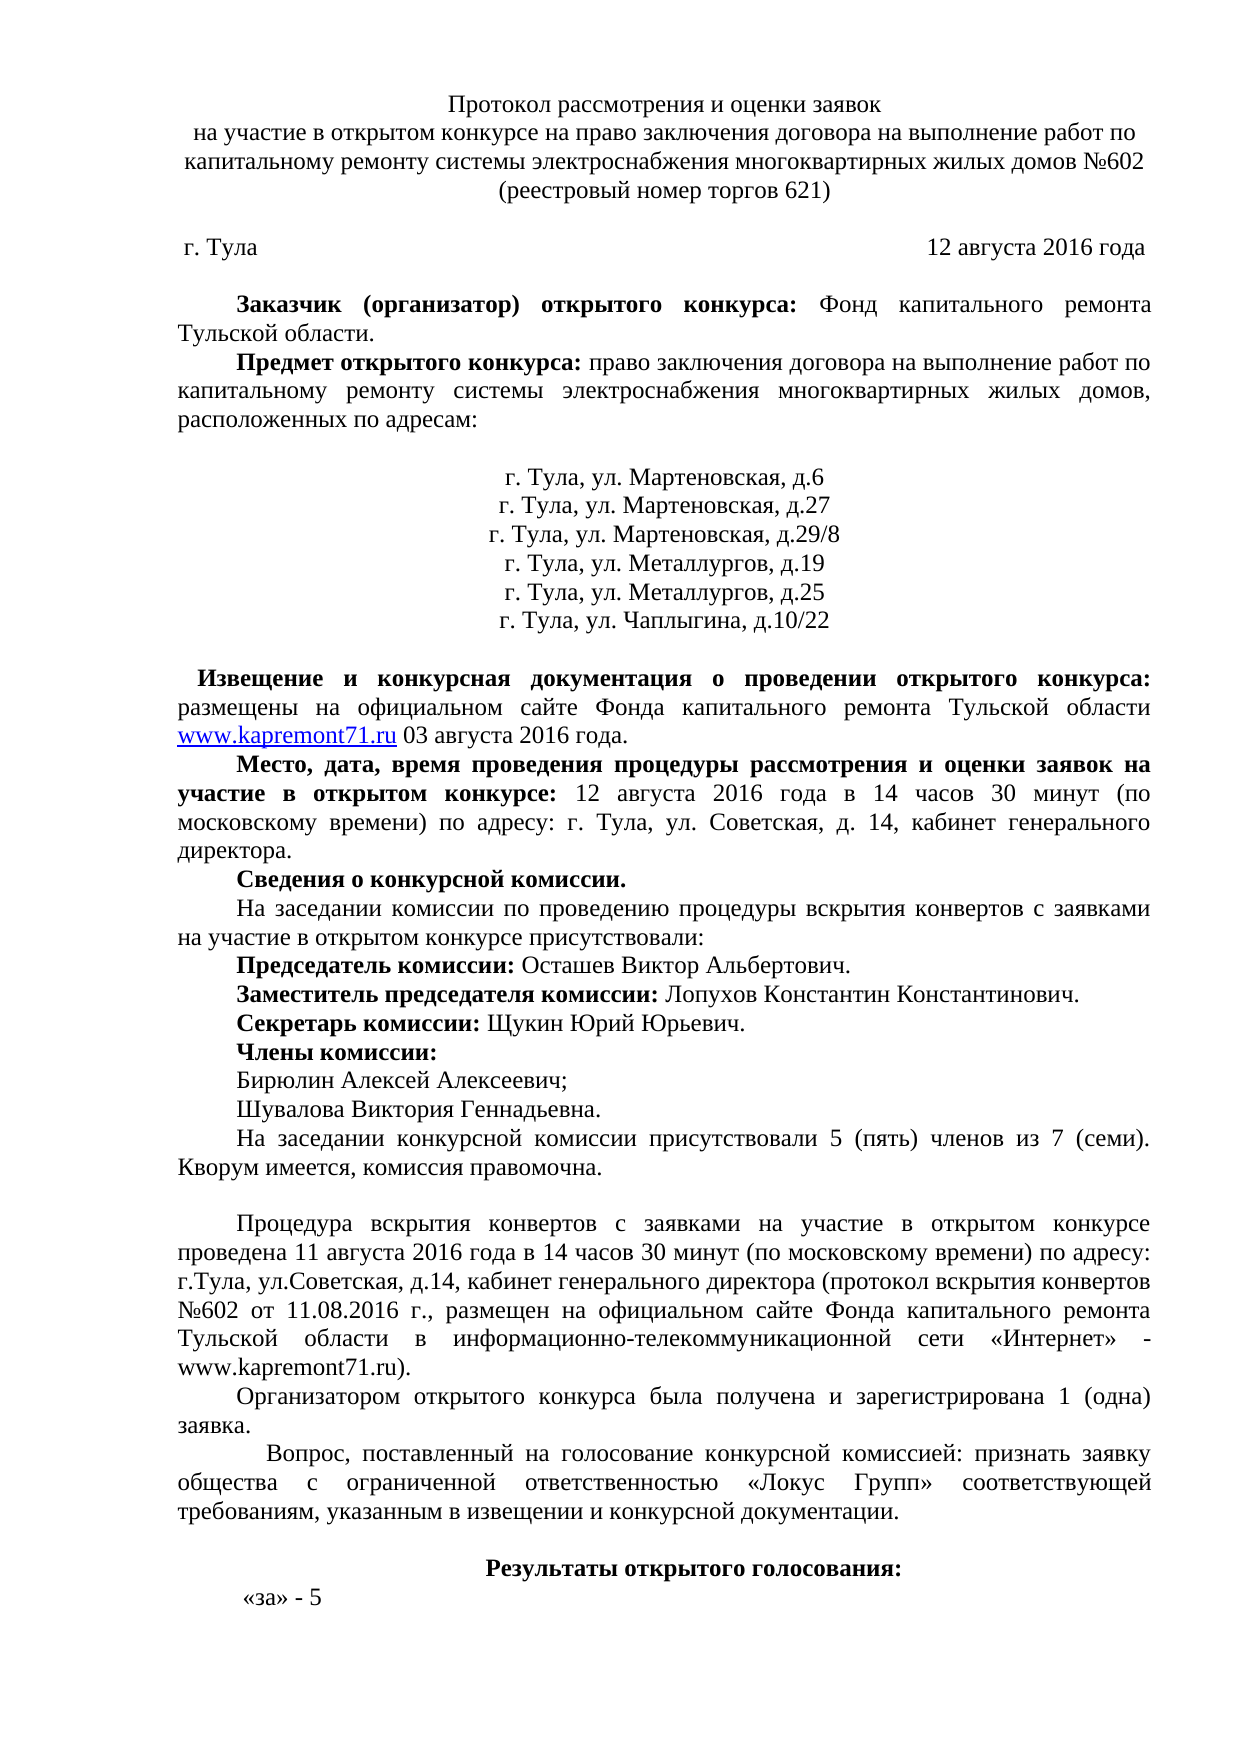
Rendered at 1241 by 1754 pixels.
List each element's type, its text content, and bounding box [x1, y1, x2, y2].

text (реестровый номер торгов 621) [177, 175, 1152, 204]
list Шувалова Виктория Геннадьевна. [177, 1094, 1152, 1123]
text Процедура вскрытия конвертов с заявками на участие в открытом конкурсе проведена 11 августа 2016 года в 14 часов 30 минут (по московскому времени) по адресу: г.Тула, ул.Советская, д.14, кабинет генерального директора (протокол вскрытия конвертов №602 от 11.08.2016 г., размещен на официальном сайте Фонда капитального ремонта Тульской области в информационно-телекоммуникационной сети «Интернет» - www.kapremont71.ru). [177, 1208, 1152, 1381]
text г. Тула, ул. Мартеновская, д.6 [177, 462, 1152, 490]
text На заседании конкурсной комиссии присутствовали 5 (пять) членов из 7 (семи). Кворум имеется, комиссия правомочна. [177, 1123, 1152, 1180]
list Бирюлин Алексей Алексеевич; [177, 1065, 1152, 1094]
text «за» - 5 [236, 1582, 1152, 1611]
text Предмет открытого конкурса: право заключения договора на выполнение работ по капитальному ремонту системы электроснабжения многоквартирных жилых домов, расположенных по адресам: [177, 347, 1152, 433]
text г. Тула, ул. Металлургов, д.19 [177, 548, 1152, 577]
list Сведения о конкурсной комиссии. [236, 864, 1152, 893]
text г. Тула, ул. Металлургов, д.25 [177, 577, 1152, 605]
text Протокол рассмотрения и оценки заявок [177, 89, 1152, 117]
text г. Тула 12 августа 2016 года [177, 232, 1152, 260]
list Заказчик (организатор) открытого конкурса: Фонд капитального ремонта Тульской области. [177, 289, 1152, 347]
text г. Тула, ул. Мартеновская, д.29/8 [177, 519, 1152, 548]
text г. Тула, ул. Чаплыгина, д.10/22 [177, 605, 1152, 634]
list Заместитель председателя комиссии: Лопухов Константин Константинович. [177, 979, 1152, 1008]
list Секретарь комиссии: Щукин Юрий Юрьевич. [177, 1008, 1152, 1037]
text на участие в открытом конкурсе на право заключения договора на выполнение работ по капитальному ремонту системы электроснабжения многоквартирных жилых домов №602 [177, 117, 1152, 175]
text Место, дата, время проведения процедуры рассмотрения и оценки заявок на участие в открытом конкурсе: 12 августа 2016 года в 14 часов 30 минут (по московскому времени) по адресу: г. Тула, ул. Советская, д. 14, кабинет генерального директора. [177, 749, 1152, 864]
text г. Тула, ул. Мартеновская, д.27 [177, 490, 1152, 519]
text На заседании комиссии по проведению процедуры вскрытия конвертов с заявками на участие в открытом конкурсе присутствовали: [177, 893, 1152, 950]
text Организатором открытого конкурса была получена и зарегистрирована 1 (одна) заявка. [177, 1381, 1152, 1438]
list Результаты открытого голосования: [236, 1553, 1152, 1582]
list Члены комиссии: [177, 1037, 1152, 1065]
list Председатель комиссии: Осташев Виктор Альбертович. [177, 950, 1152, 979]
text Вопрос, поставленный на голосование конкурсной комиссией: признать заявку общества с ограниченной ответственностью «Локус Групп» соответствующей требованиям, указанным в извещении и конкурсной документации. [177, 1438, 1152, 1525]
text Извещение и конкурсная документация о проведении открытого конкурса: размещены на официальном сайте Фонда капитального ремонта Тульской области www.kapremont71.ru 03 августа 2016 года. [177, 663, 1152, 749]
